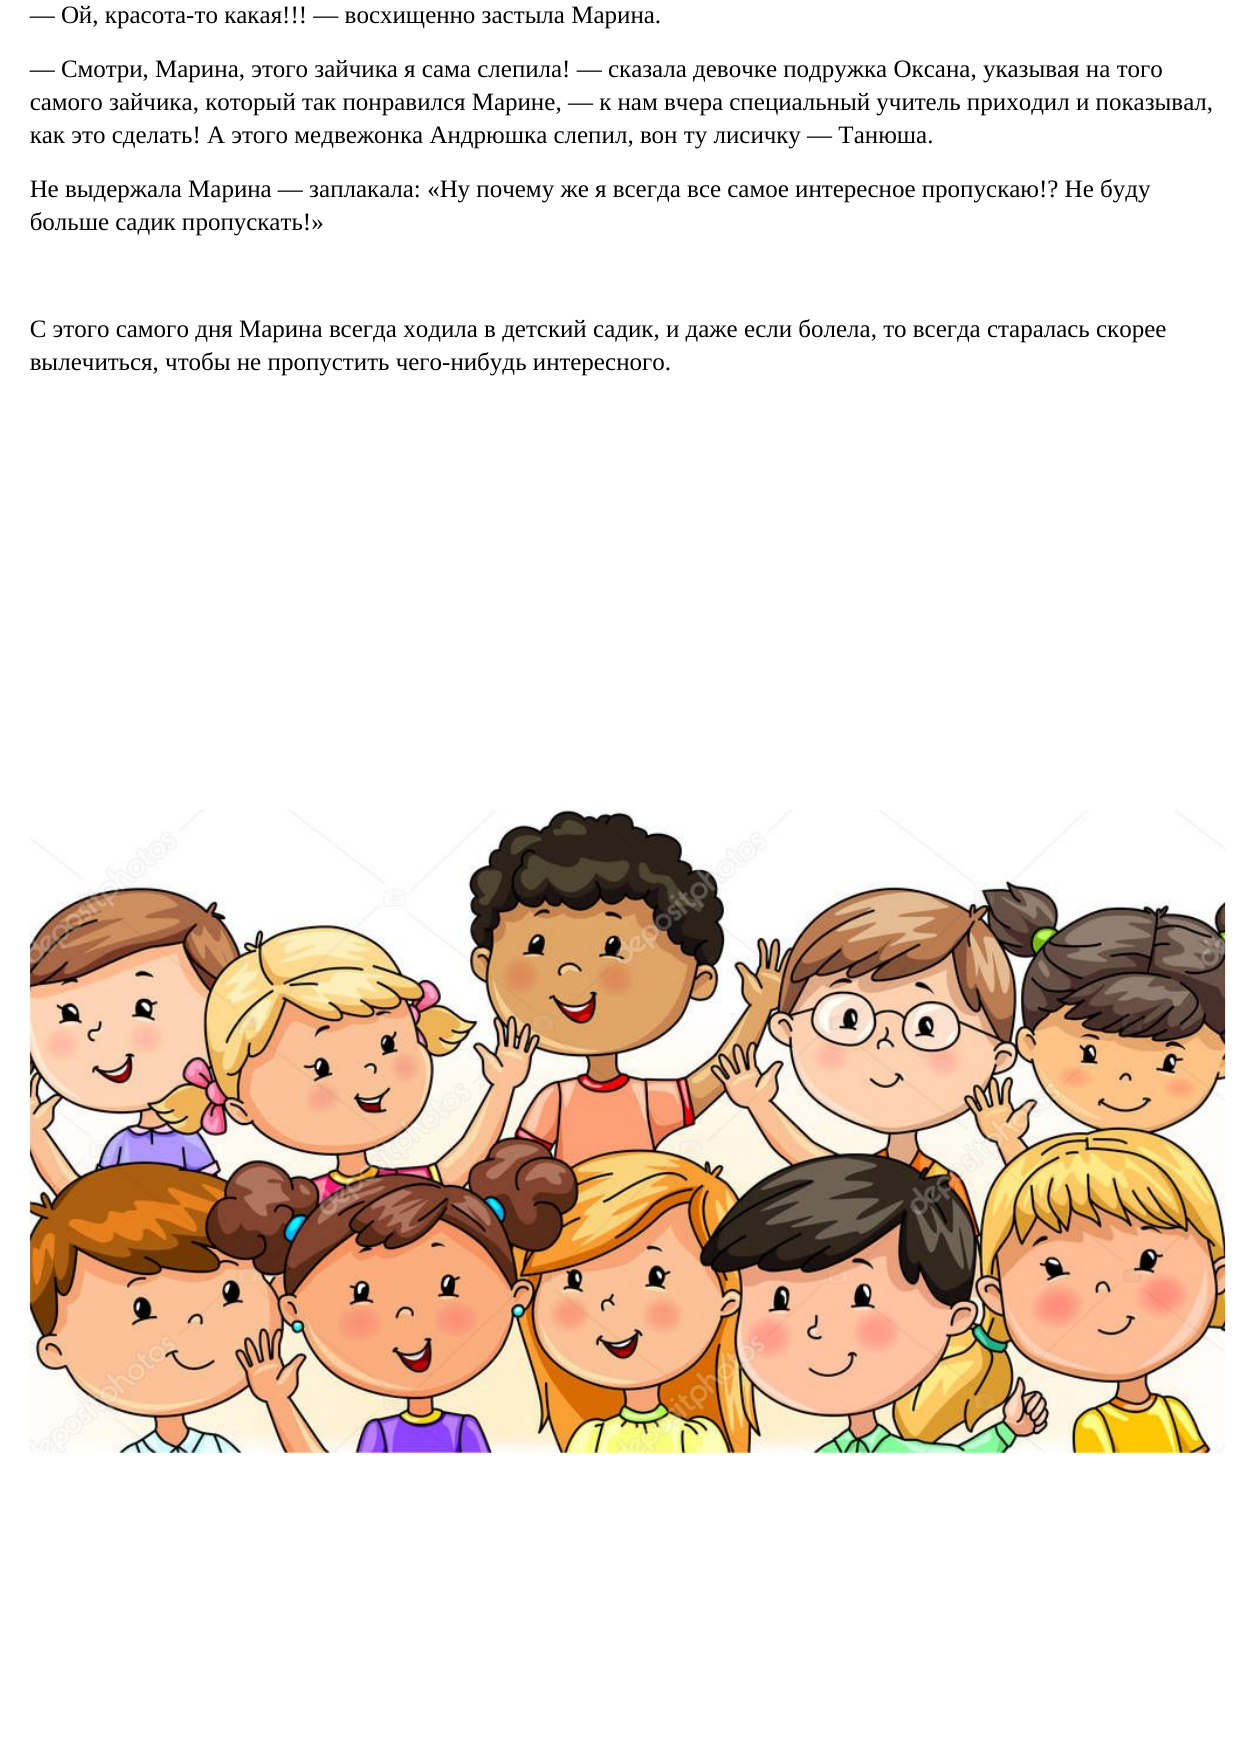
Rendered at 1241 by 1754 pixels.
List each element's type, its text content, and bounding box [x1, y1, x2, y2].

text Не выдержала Марина — заплакала: «Ну почему же я всегда все самое интересное пропускаю!? Не буду больше садик пропускать!» [29, 174, 1226, 236]
text — Ой, красота-то какая!!! — восхищенно застыла Марина. [29, 0, 1226, 29]
picture [29, 810, 1226, 1453]
text С этого самого дня Марина всегда ходила в детский садик, и даже если болела, то всегда старалась скорее вылечиться, чтобы не пропустить чего-нибудь интересного. [29, 314, 1226, 376]
text — Смотри, Марина, этого зайчика я сама слепила! — сказала девочке подружка Оксана, указывая на того самого зайчика, который так понравился Марине, — к нам вчера специальный учитель приходил и показывал, как это сделать! А этого медвежонка Андрюшка слепил, вон ту лисичку — Танюша. [29, 54, 1226, 149]
